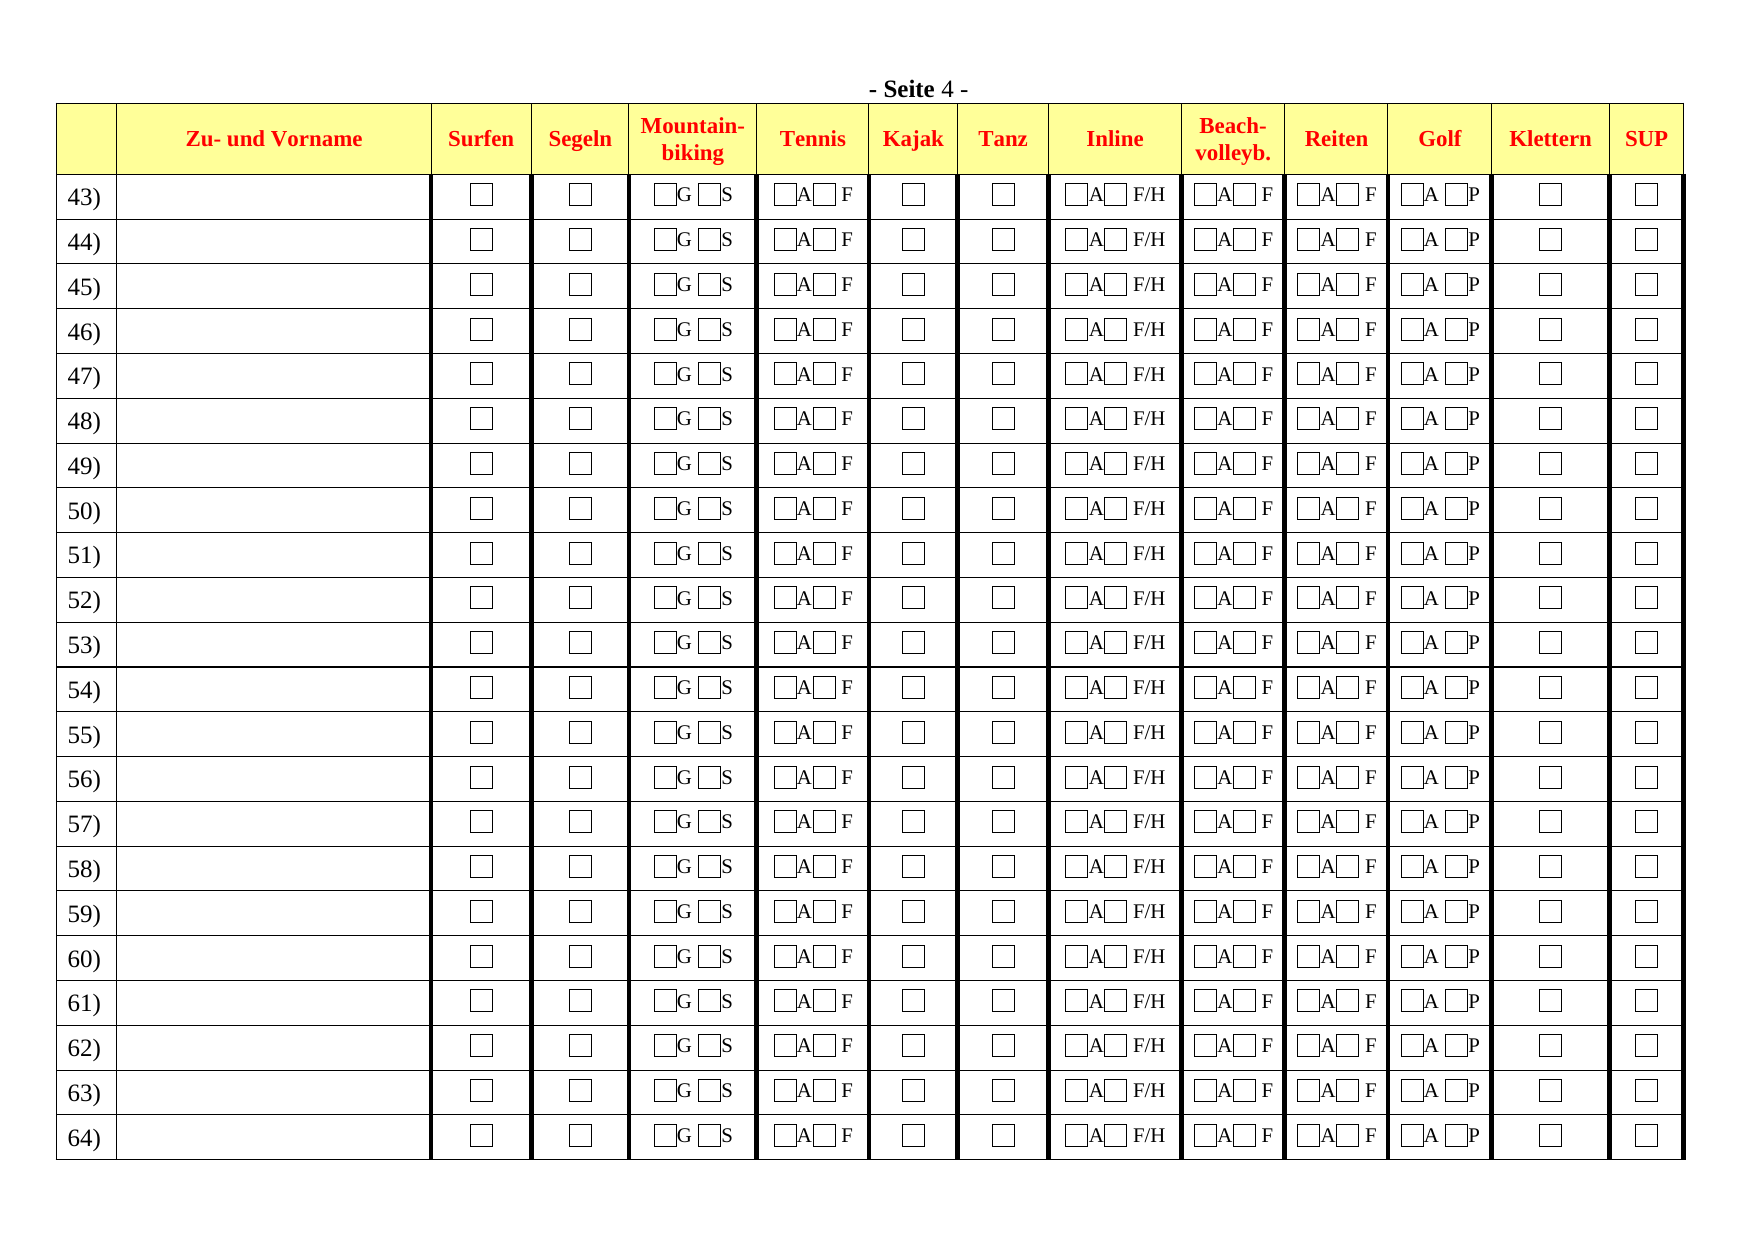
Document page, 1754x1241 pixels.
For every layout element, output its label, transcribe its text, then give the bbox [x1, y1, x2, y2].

table_cell G S [631, 578, 754, 622]
table_cell [117, 757, 429, 801]
table_cell SUP [1610, 104, 1683, 174]
table_cell A F [759, 623, 867, 666]
table_cell [1494, 1115, 1607, 1159]
table_cell [117, 891, 429, 935]
table_cell [117, 802, 429, 846]
table_cell A F [1287, 757, 1386, 801]
table_cell G S [631, 936, 754, 980]
table_cell [433, 1115, 529, 1159]
table_cell [534, 309, 627, 353]
table_cell [433, 1026, 529, 1069]
table_cell A F/H [1051, 802, 1179, 846]
table_cell A F [759, 668, 867, 711]
table_cell 53) [57, 623, 116, 666]
table_cell A F/H [1051, 309, 1179, 353]
table_cell A F [759, 264, 867, 308]
table_cell [534, 623, 627, 666]
table_cell [960, 802, 1046, 846]
table_cell A P [1390, 578, 1489, 622]
table_cell [433, 891, 529, 935]
table_cell [960, 668, 1046, 711]
table_cell A F [1184, 309, 1282, 353]
table_cell A F/H [1051, 668, 1179, 711]
table_cell [871, 757, 955, 801]
table_cell [1612, 623, 1681, 666]
table_cell A F [1184, 444, 1282, 487]
table_cell [960, 264, 1046, 308]
table_cell A P [1390, 533, 1489, 577]
table_cell A F [1287, 712, 1386, 756]
table_cell [117, 936, 429, 980]
table_cell [960, 1026, 1046, 1069]
table_cell A P [1390, 1115, 1489, 1159]
table_cell A P [1390, 847, 1489, 890]
table_cell G S [631, 802, 754, 846]
table_cell [534, 220, 627, 263]
table_cell [960, 712, 1046, 756]
table_cell A F [1287, 668, 1386, 711]
table_cell [960, 578, 1046, 622]
table_cell [433, 399, 529, 442]
table_cell [534, 578, 627, 622]
table_cell [433, 712, 529, 756]
table_cell A F [759, 578, 867, 622]
table_cell [960, 891, 1046, 935]
table_cell [534, 981, 627, 1025]
table_cell 45) [57, 264, 116, 308]
table_cell [534, 444, 627, 487]
table_cell A F [1287, 578, 1386, 622]
table_cell G S [631, 757, 754, 801]
table_cell [534, 264, 627, 308]
table_cell [1612, 802, 1681, 846]
table_cell 51) [57, 533, 116, 577]
table_cell [1612, 264, 1681, 308]
table_cell A F [1184, 1071, 1282, 1114]
table_cell [117, 712, 429, 756]
table_cell A P [1390, 309, 1489, 353]
table_cell [534, 757, 627, 801]
table_cell [1494, 533, 1607, 577]
table_cell [1612, 936, 1681, 980]
table_cell G S [631, 891, 754, 935]
table_cell Inline [1049, 104, 1181, 174]
table_cell [534, 668, 627, 711]
table_cell [1494, 712, 1607, 756]
table_cell A F [1287, 399, 1386, 442]
table_cell [534, 1026, 627, 1069]
table_cell 56) [57, 757, 116, 801]
table_cell [433, 444, 529, 487]
table_cell 52) [57, 578, 116, 622]
table_cell [534, 488, 627, 532]
table_cell [433, 354, 529, 398]
table_cell [871, 399, 955, 442]
table_cell [1612, 1026, 1681, 1069]
table_cell [1494, 220, 1607, 263]
table_cell G S [631, 399, 754, 442]
table_cell [871, 578, 955, 622]
table_cell A F [1287, 891, 1386, 935]
table_cell [1612, 578, 1681, 622]
table_cell A F [1287, 175, 1386, 218]
table_cell [1494, 623, 1607, 666]
table_cell A F/H [1051, 220, 1179, 263]
table_cell A F [1184, 354, 1282, 398]
table_cell G S [631, 623, 754, 666]
table_cell A P [1390, 981, 1489, 1025]
table_cell [1612, 399, 1681, 442]
table_cell A F [1287, 1026, 1386, 1069]
table_cell A F [759, 309, 867, 353]
table_cell 64) [57, 1115, 116, 1159]
table_cell [1494, 309, 1607, 353]
table_cell A F [759, 488, 867, 532]
table_cell A F [759, 802, 867, 846]
table_cell A P [1390, 1026, 1489, 1069]
table_cell A F [1184, 533, 1282, 577]
table_cell A F [759, 1026, 867, 1069]
table_cell A F/H [1051, 399, 1179, 442]
table_cell A F [759, 891, 867, 935]
table_cell A F [1287, 802, 1386, 846]
table_cell 48) [57, 399, 116, 442]
table_cell [117, 1071, 429, 1114]
table_cell G S [631, 847, 754, 890]
table_cell A F [759, 220, 867, 263]
table_cell [960, 1115, 1046, 1159]
table_cell [117, 309, 429, 353]
table_cell A F [759, 444, 867, 487]
table_cell A F [1287, 309, 1386, 353]
table_cell A F [1184, 1115, 1282, 1159]
table_cell [433, 623, 529, 666]
table_cell [534, 712, 627, 756]
table_cell [1494, 757, 1607, 801]
table_cell A F/H [1051, 757, 1179, 801]
table_cell G S [631, 264, 754, 308]
table_cell A F [1184, 264, 1282, 308]
table_cell A P [1390, 802, 1489, 846]
table_cell [1612, 488, 1681, 532]
table_cell A F [1287, 981, 1386, 1025]
table_cell [1494, 802, 1607, 846]
table_cell G S [631, 1071, 754, 1114]
table_cell Reiten [1285, 104, 1387, 174]
table_cell [433, 802, 529, 846]
table_cell A F [1184, 936, 1282, 980]
table_cell A F [1184, 802, 1282, 846]
table_cell [117, 444, 429, 487]
table_cell [433, 757, 529, 801]
table_cell A F [759, 847, 867, 890]
table_cell [871, 847, 955, 890]
table_cell [433, 936, 529, 980]
table_cell A F/H [1051, 712, 1179, 756]
table_cell G S [631, 309, 754, 353]
table_cell A P [1390, 623, 1489, 666]
table_cell [1494, 668, 1607, 711]
table_cell A F [759, 354, 867, 398]
table_cell A F [1287, 488, 1386, 532]
table_cell A F [1184, 623, 1282, 666]
table_cell A F [1184, 175, 1282, 218]
table_cell A P [1390, 264, 1489, 308]
table_cell [433, 488, 529, 532]
table_cell A F/H [1051, 936, 1179, 980]
table_cell [871, 488, 955, 532]
table_cell G S [631, 533, 754, 577]
table_cell G S [631, 712, 754, 756]
table_cell [960, 847, 1046, 890]
table_cell [871, 1071, 955, 1114]
table_cell [871, 981, 955, 1025]
table_cell A F [759, 1071, 867, 1114]
table_cell 43) [57, 175, 116, 218]
table_cell A F [1184, 668, 1282, 711]
table_cell [871, 354, 955, 398]
table_cell [960, 175, 1046, 218]
table_cell [117, 1026, 429, 1069]
table_cell A F [759, 936, 867, 980]
table_cell Beach- volleyb. [1182, 104, 1284, 174]
table_cell [1494, 399, 1607, 442]
table_cell A F [1184, 847, 1282, 890]
table_cell A P [1390, 399, 1489, 442]
table_cell [960, 354, 1046, 398]
table_cell [1612, 175, 1681, 218]
table_cell Tanz [958, 104, 1048, 174]
table_cell A F [1184, 488, 1282, 532]
table_cell A P [1390, 891, 1489, 935]
table_cell [871, 220, 955, 263]
table_cell A F [1184, 891, 1282, 935]
table_cell [1494, 488, 1607, 532]
table_cell [117, 399, 429, 442]
table_cell [534, 354, 627, 398]
table_cell 49) [57, 444, 116, 487]
table_cell [1612, 757, 1681, 801]
table_cell [960, 533, 1046, 577]
table_cell A F [1184, 399, 1282, 442]
table_cell [1494, 1026, 1607, 1069]
table_cell A P [1390, 354, 1489, 398]
table_cell [1494, 891, 1607, 935]
table_cell [1494, 175, 1607, 218]
table_cell G S [631, 1026, 754, 1069]
table_cell [117, 488, 429, 532]
table_cell A F/H [1051, 578, 1179, 622]
table_cell A F/H [1051, 1115, 1179, 1159]
table_cell A F/H [1051, 533, 1179, 577]
table_cell A P [1390, 936, 1489, 980]
table_cell G S [631, 488, 754, 532]
table_cell A F/H [1051, 354, 1179, 398]
table_cell [1612, 981, 1681, 1025]
table_cell A F [1184, 220, 1282, 263]
table_cell [960, 981, 1046, 1025]
table_cell [1612, 1071, 1681, 1114]
table_cell [871, 668, 955, 711]
table_cell [1612, 533, 1681, 577]
table_cell G S [631, 981, 754, 1025]
table_cell A F/H [1051, 1071, 1179, 1114]
table_cell [871, 533, 955, 577]
table_cell [534, 1071, 627, 1114]
table_cell [534, 175, 627, 218]
table_cell A P [1390, 175, 1489, 218]
table_cell A F [1287, 847, 1386, 890]
table_cell A P [1390, 757, 1489, 801]
table_cell A F [759, 712, 867, 756]
table_cell 54) [57, 668, 116, 711]
table_cell A F [1287, 533, 1386, 577]
table_cell [871, 891, 955, 935]
table_cell G S [631, 444, 754, 487]
table_cell [960, 399, 1046, 442]
table_cell G S [631, 1115, 754, 1159]
table_cell [117, 264, 429, 308]
table_cell Klettern [1492, 104, 1609, 174]
table_cell Zu- und Vorname [117, 104, 431, 174]
table_cell [433, 264, 529, 308]
table_cell [871, 175, 955, 218]
table_cell 62) [57, 1026, 116, 1069]
table_cell [1612, 891, 1681, 935]
table_cell A P [1390, 668, 1489, 711]
table_cell [871, 1115, 955, 1159]
table_cell [1612, 668, 1681, 711]
table_cell [117, 847, 429, 890]
table_cell 57) [57, 802, 116, 846]
table_cell A F/H [1051, 1026, 1179, 1069]
table_cell [1612, 1115, 1681, 1159]
table_cell Surfen [432, 104, 531, 174]
table_cell 55) [57, 712, 116, 756]
table_cell G S [631, 354, 754, 398]
table_cell A F [1287, 444, 1386, 487]
table_cell [1494, 936, 1607, 980]
table_cell A F [1287, 220, 1386, 263]
table_cell [117, 220, 429, 263]
table_cell [433, 309, 529, 353]
table_cell [117, 533, 429, 577]
table_cell [117, 175, 429, 218]
table_cell A F [1184, 712, 1282, 756]
table_cell [871, 623, 955, 666]
table_cell Mountain- biking [629, 104, 756, 174]
table_cell A F [759, 981, 867, 1025]
table_cell [960, 623, 1046, 666]
table_cell [433, 533, 529, 577]
table_cell A P [1390, 1071, 1489, 1114]
table_cell [534, 1115, 627, 1159]
table_cell [960, 1071, 1046, 1114]
table_cell [871, 802, 955, 846]
table_cell [960, 444, 1046, 487]
table_cell A F [759, 757, 867, 801]
table_cell A F [759, 533, 867, 577]
table_cell 50) [57, 488, 116, 532]
table_cell A F/H [1051, 444, 1179, 487]
table_cell Tennis [757, 104, 868, 174]
table_cell [1612, 444, 1681, 487]
table_cell [117, 354, 429, 398]
table_cell A F [1184, 757, 1282, 801]
table_cell [1494, 847, 1607, 890]
table_cell A F/H [1051, 175, 1179, 218]
table_cell A F [1184, 578, 1282, 622]
table_cell G S [631, 668, 754, 711]
table_cell A F [759, 175, 867, 218]
table_cell [433, 668, 529, 711]
table_cell [1612, 354, 1681, 398]
table_cell A F [1184, 1026, 1282, 1069]
table_cell [960, 309, 1046, 353]
table_cell [534, 936, 627, 980]
table_cell A F/H [1051, 891, 1179, 935]
table_cell [534, 802, 627, 846]
table_cell [1494, 981, 1607, 1025]
table_cell [871, 712, 955, 756]
table_cell [1612, 847, 1681, 890]
table_cell 44) [57, 220, 116, 263]
table_cell A F [759, 399, 867, 442]
table_cell A F [1287, 623, 1386, 666]
table_cell G S [631, 220, 754, 263]
table_cell A F/H [1051, 981, 1179, 1025]
table_cell A P [1390, 220, 1489, 263]
table_cell [1612, 220, 1681, 263]
table_cell A F/H [1051, 847, 1179, 890]
table_cell 60) [57, 936, 116, 980]
table_cell A F [1287, 354, 1386, 398]
table_cell [433, 847, 529, 890]
table_cell [871, 309, 955, 353]
table_cell [871, 1026, 955, 1069]
table_cell [433, 578, 529, 622]
table_cell 47) [57, 354, 116, 398]
table_cell A F [1287, 936, 1386, 980]
table_cell [871, 264, 955, 308]
table_cell 59) [57, 891, 116, 935]
table_cell [871, 444, 955, 487]
table_cell 63) [57, 1071, 116, 1114]
table_cell A P [1390, 444, 1489, 487]
table_cell [1494, 444, 1607, 487]
table_cell A F [1287, 1071, 1386, 1114]
table_cell [1612, 712, 1681, 756]
table_cell [1494, 578, 1607, 622]
table_cell [960, 220, 1046, 263]
table_cell A P [1390, 712, 1489, 756]
table_cell A P [1390, 488, 1489, 532]
table_cell [433, 220, 529, 263]
table_cell [871, 936, 955, 980]
table_cell [1494, 1071, 1607, 1114]
table_cell [117, 578, 429, 622]
table_cell [117, 668, 429, 711]
table_cell [433, 981, 529, 1025]
table_cell [1494, 354, 1607, 398]
table_cell [534, 847, 627, 890]
table_cell A F [1287, 1115, 1386, 1159]
table_cell [534, 399, 627, 442]
table_cell [1612, 309, 1681, 353]
table_cell [117, 1115, 429, 1159]
table_cell Golf [1388, 104, 1491, 174]
table_cell [1494, 264, 1607, 308]
table_cell Kajak [869, 104, 957, 174]
table_cell [117, 981, 429, 1025]
table_cell [433, 175, 529, 218]
table_cell A F [1287, 264, 1386, 308]
table_cell A F/H [1051, 623, 1179, 666]
table_cell A F [1184, 981, 1282, 1025]
table_cell [534, 533, 627, 577]
table_cell [960, 488, 1046, 532]
table_cell A F/H [1051, 264, 1179, 308]
table_cell [433, 1071, 529, 1114]
table_cell A F/H [1051, 488, 1179, 532]
table_cell [960, 757, 1046, 801]
table_cell 46) [57, 309, 116, 353]
table_cell A F [759, 1115, 867, 1159]
table_cell 61) [57, 981, 116, 1025]
table_cell [960, 936, 1046, 980]
table_cell Segeln [532, 104, 628, 174]
table_cell [117, 623, 429, 666]
table_cell 58) [57, 847, 116, 890]
table_cell [534, 891, 627, 935]
table_cell G S [631, 175, 754, 218]
table_cell [57, 104, 116, 174]
